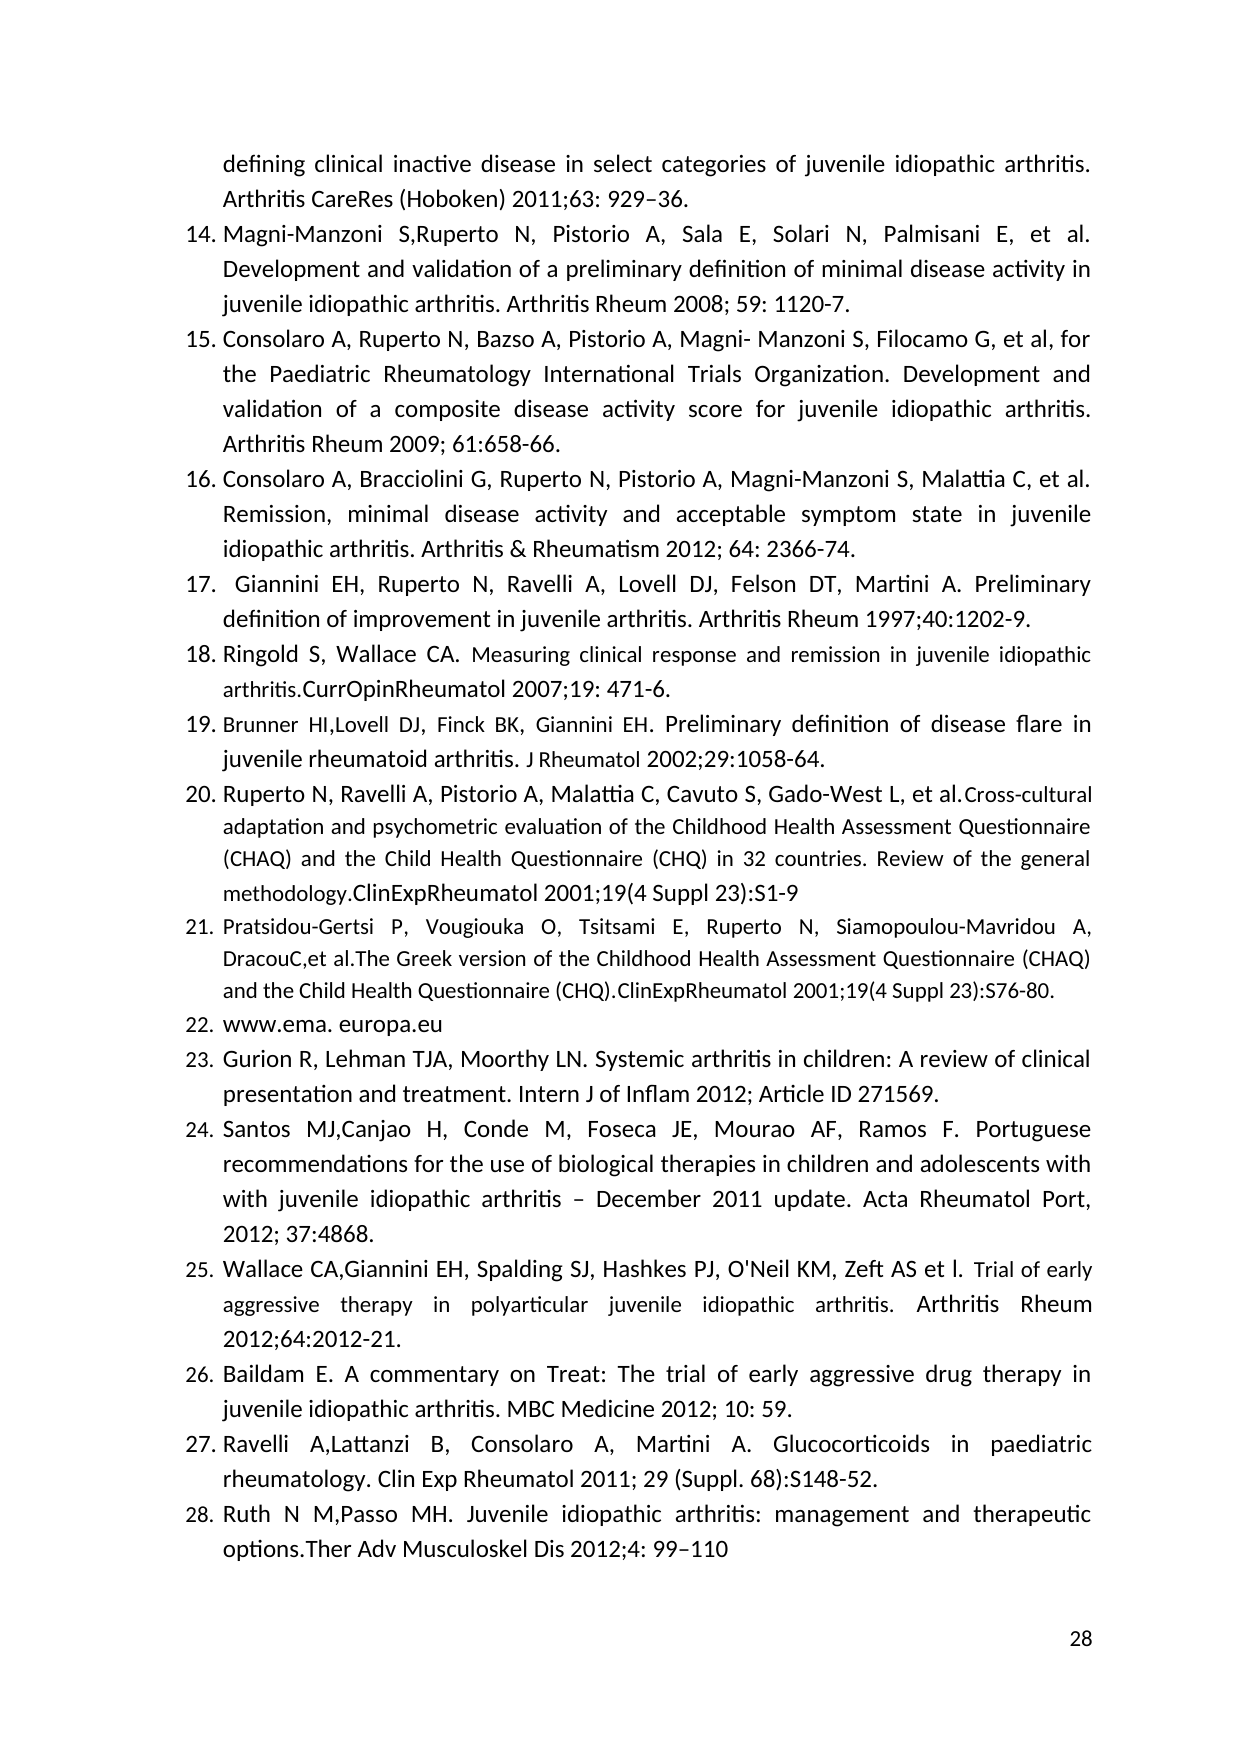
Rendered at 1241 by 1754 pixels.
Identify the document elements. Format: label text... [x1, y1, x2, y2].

list Santos MJ,Canjao H, Conde M, Foseca JE, Mourao AF, Ramos F. Portuguese recommendations for the use of biological therapies in children and adolescents with with juvenile idiopathic arthritis – December 2011 update. Acta Rheumatol Port, 2012; 37:4868. [185, 1114, 1092, 1249]
list Wallace CA,Giannini EH, Spalding SJ, Hashkes PJ, O'Neil KM, Zeft AS et l. Trial of early aggressive therapy in polyarticular juvenile idiopathic arthritis. Arthritis Rheum 2012;64:2012-21. [185, 1254, 1092, 1354]
list Consolaro A, Ruperto N, Bazso A, Pistorio A, Magni- Manzoni S, Filocamo G, et al, for the Paediatric Rheumatology International Trials Organization. Development and validation of a composite disease activity score for juvenile idiopathic arthritis. Arthritis Rheum 2009; 61:658-66. [185, 323, 1092, 458]
list Consolaro A, Bracciolini G, Ruperto N, Pistorio A, Magni-Manzoni S, Malattia C, et al. Remission, minimal disease activity and acceptable symptom state in juvenile idiopathic arthritis. Arthritis & Rheumatism 2012; 64: 2366-74. [185, 463, 1092, 563]
list Ringold S, Wallace CA. Measuring clinical response and remission in juvenile idiopathic arthritis.CurrOpinRheumatol 2007;19: 471-6. [185, 638, 1092, 703]
list www.ema. europa.eu [185, 1009, 1092, 1039]
list Gurion R, Lehman TJA, Moorthy LN. Systemic arthritis in children: A review of clinical presentation and treatment. Intern J of Inflam 2012; Article ID 271569. [185, 1044, 1092, 1109]
list Brunner HI,Lovell DJ, Finck BK, Giannini EH. Preliminary definition of disease flare in juvenile rheumatoid arthritis. J Rheumatol 2002;29:1058-64. [185, 708, 1092, 773]
list Ravelli Α,Lattanzi Β, Consolaro Α, Martini Α. Glucocorticoids in paediatric rheumatology. Clin Exp Rheumatol 2011; 29 (Suppl. 68):S148-52. [185, 1429, 1092, 1494]
list Magni-Manzoni S,Ruperto N, Pistorio A, Sala E, Solari N, Palmisani E, et al. Development and validation of a preliminary definition of minimal disease activity in juvenile idiopathic arthritis. Arthritis Rheum 2008; 59: 1120-7. [185, 218, 1092, 318]
list Baildam E. A commentary on Treat: The trial of early aggressive drug therapy in juvenile idiopathic arthritis. MBC Medicine 2012; 10: 59. [185, 1359, 1092, 1424]
list Giannini EH, Ruperto N, Ravelli A, Lovell DJ, Felson DT, Martini A. Preliminary definition of improvement in juvenile arthritis. Arthritis Rheum 1997;40:1202-9. [185, 568, 1092, 633]
list Pratsidou-Gertsi P, Vougiouka O, Tsitsami E, Ruperto N, Siamopoulou-Mavridou A, DracouC,et al.The Greek version of the Childhood Health Assessment Questionnaire (CHAQ) and the Child Health Questionnaire (CHQ).ClinExpRheumatol 2001;19(4 Suppl 23):S76-80. [185, 912, 1092, 1004]
list Ruth N M,Passo MH. Juvenile idiopathic arthritis: management and therapeutic options.Ther Adv Musculoskel Dis 2012;4: 99–110 [185, 1499, 1092, 1564]
list Ruperto N, Ravelli A, Pistorio A, Malattia C, Cavuto S, Gado-West L, et al.Cross-cultural adaptation and psychometric evaluation of the Childhood Health Assessment Questionnaire (CHAQ) and the Child Health Questionnaire (CHQ) in 32 countries. Review of the general methodology.ClinExpRheumatol 2001;19(4 Suppl 23):S1-9 [185, 778, 1092, 908]
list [185, 148, 1092, 213]
